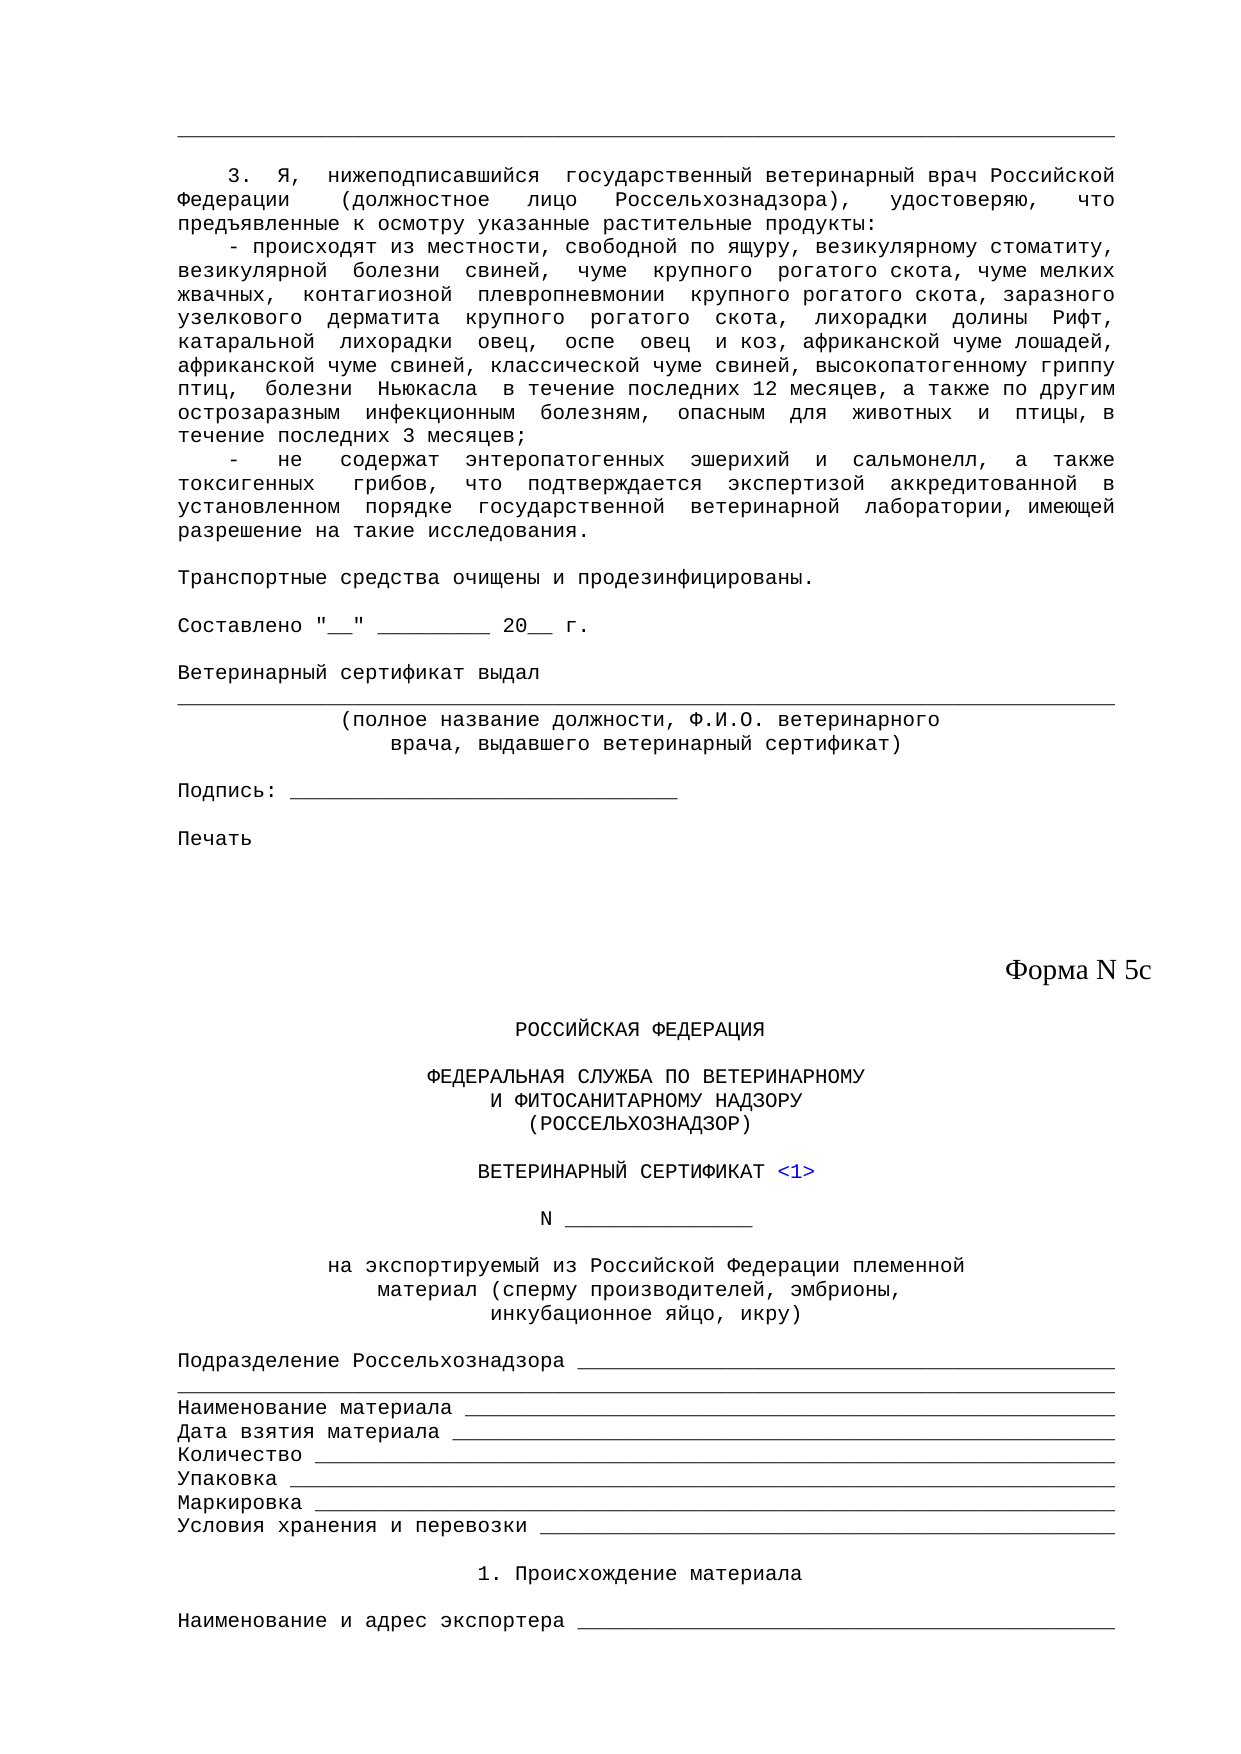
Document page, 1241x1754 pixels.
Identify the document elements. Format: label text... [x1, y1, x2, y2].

text установленном порядке государственной ветеринарной лаборатории, имеющей [177, 496, 1152, 520]
text жвачных, контагиозной плевропневмонии крупного рогатого скота, заразного [177, 284, 1152, 307]
text 1. Происхождение материала [177, 1563, 1152, 1586]
text инкубационное яйцо, икру) [177, 1303, 1152, 1326]
text врача, выдавшего ветеринарный сертификат) [177, 733, 1152, 757]
text ВЕТЕРИНАРНЫЙ СЕРТИФИКАТ <1> [177, 1161, 1152, 1184]
text (полное название должности, Ф.И.О. ветеринарного [177, 709, 1152, 733]
text разрешение на такие исследования. [177, 520, 1152, 544]
text Федерации (должностное лицо Россельхознадзора), удостоверяю, что [177, 189, 1152, 213]
text Условия хранения и перевозки ______________________________________________ [177, 1515, 1152, 1539]
text ___________________________________________________________________________ [177, 1373, 1152, 1397]
text Дата взятия материала _____________________________________________________ [177, 1421, 1152, 1444]
text предъявленные к осмотру указанные растительные продукты: [177, 213, 1152, 236]
text ___________________________________________________________________________ [177, 686, 1152, 709]
text - происходят из местности, свободной по ящуру, везикулярному стоматиту, [177, 236, 1152, 260]
text Наименование и адрес экспортера ___________________________________________ [177, 1610, 1152, 1634]
text Упаковка __________________________________________________________________ [177, 1468, 1152, 1492]
text острозаразным инфекционным болезням, опасным для животных и птицы, в [177, 402, 1152, 426]
text Наименование материала ____________________________________________________ [177, 1397, 1152, 1421]
text везикулярной болезни свиней, чуме крупного рогатого скота, чуме мелких [177, 260, 1152, 284]
text Ветеринарный сертификат выдал [177, 662, 1152, 686]
text течение последних 3 месяцев; [177, 426, 1152, 449]
text Транспортные средства очищены и продезинфицированы. [177, 567, 1152, 591]
text Печать [177, 827, 1152, 851]
text Подразделение Россельхознадзора ___________________________________________ [177, 1350, 1152, 1373]
text узелкового дерматита крупного рогатого скота, лихорадки долины Рифт, [177, 307, 1152, 331]
text Маркировка ________________________________________________________________ [177, 1492, 1152, 1515]
text РОССИЙСКАЯ ФЕДЕРАЦИЯ [177, 1019, 1152, 1042]
text Составлено "__" _________ 20__ г. [177, 615, 1152, 638]
text 3. Я, нижеподписавшийся государственный ветеринарный врач Российской [177, 165, 1152, 189]
text Подпись: _______________________________ [177, 780, 1152, 804]
text (РОССЕЛЬХОЗНАДЗОР) [177, 1113, 1152, 1137]
text материал (сперму производителей, эмбрионы, [177, 1279, 1152, 1303]
text на экспортируемый из Российской Федерации племенной [177, 1255, 1152, 1279]
text И ФИТОСАНИТАРНОМУ НАДЗОРУ [177, 1090, 1152, 1113]
text Количество ________________________________________________________________ [177, 1444, 1152, 1468]
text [177, 118, 1152, 142]
text ФЕДЕРАЛЬНАЯ СЛУЖБА ПО ВЕТЕРИНАРНОМУ [177, 1066, 1152, 1090]
text птиц, болезни Ньюкасла в течение последних 12 месяцев, а также по другим [177, 378, 1152, 402]
text - не содержат энтеропатогенных эшерихий и сальмонелл, а также [177, 449, 1152, 473]
text токсигенных грибов, что подтверждается экспертизой аккредитованной в [177, 473, 1152, 496]
text N _______________ [177, 1208, 1152, 1232]
text Форма N 5c [177, 952, 1152, 985]
text катаральной лихорадки овец, оспе овец и коз, африканской чуме лошадей, [177, 331, 1152, 354]
text африканской чуме свиней, классической чуме свиней, высокопатогенному гриппу [177, 354, 1152, 378]
